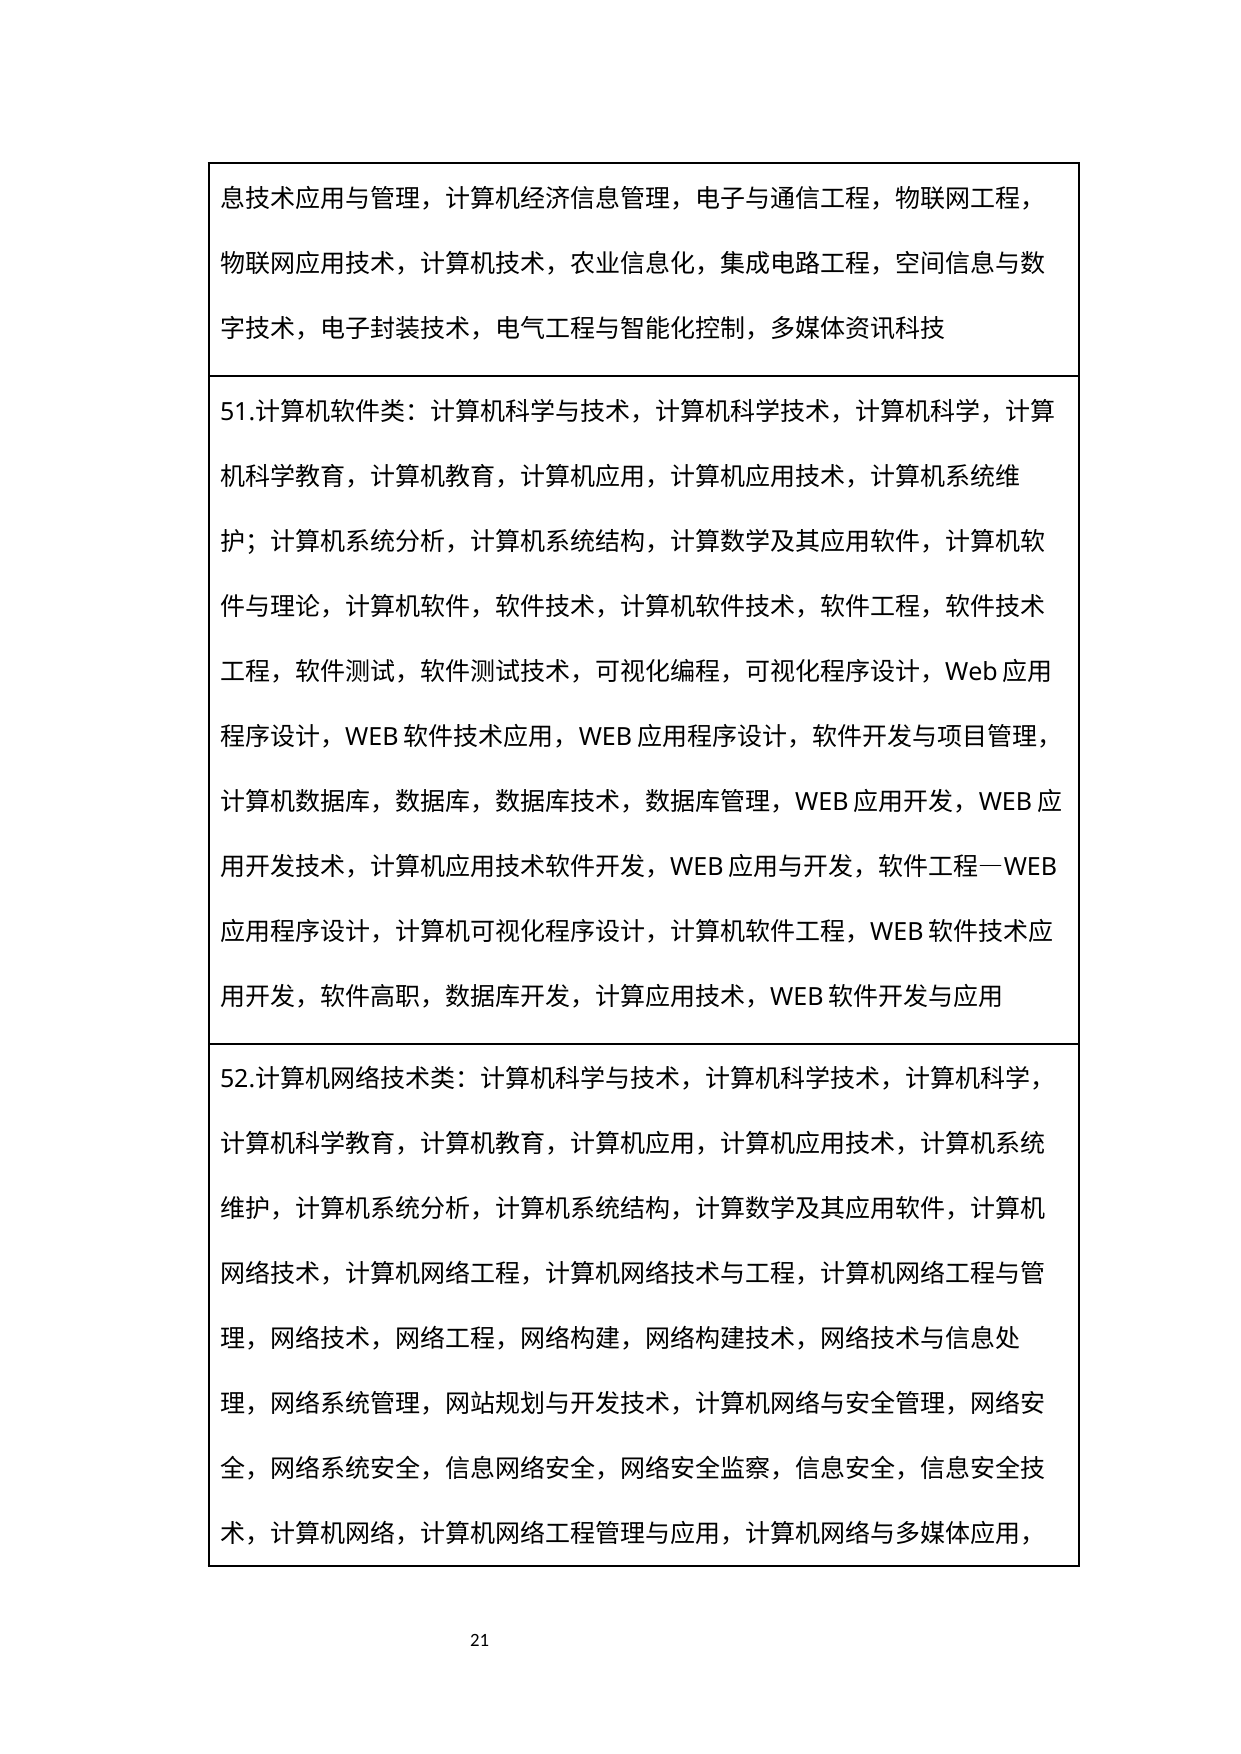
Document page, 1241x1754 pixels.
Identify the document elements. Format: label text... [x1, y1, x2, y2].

table_cell 51.计算机软件类：计算机科学与技术，计算机科学技术，计算机科学，计算机科学教育，计算机教育，计算机应用，计算机应用技术，计算机系统维护；计算机系统分析，计算机系统结构，计算数学及其应用软件，计算机软件与理论，计算机软件，软件技术，计算机软件技术，软件工程，软件技术工程，软件测试，软件测试技术，可视化编程，可视化程序设计，Web应用程序设计，WEB软件技术应用，WEB应用程序设计，软件开发与项目管理，计算机数据库，数据库，数据库技术，数据库管理，WEB应用开发，WEB应用开发技术，计算机应用技术软件开发，WEB应用与开发，软件工程—WEB应用程序设计，计算机可视化程序设计，计算机软件工程，WEB软件技术应用开发，软件高职，数据库开发，计算应用技术，WEB软件开发与应用 [210, 377, 1078, 1042]
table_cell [210, 164, 1078, 375]
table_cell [210, 1045, 1078, 1564]
